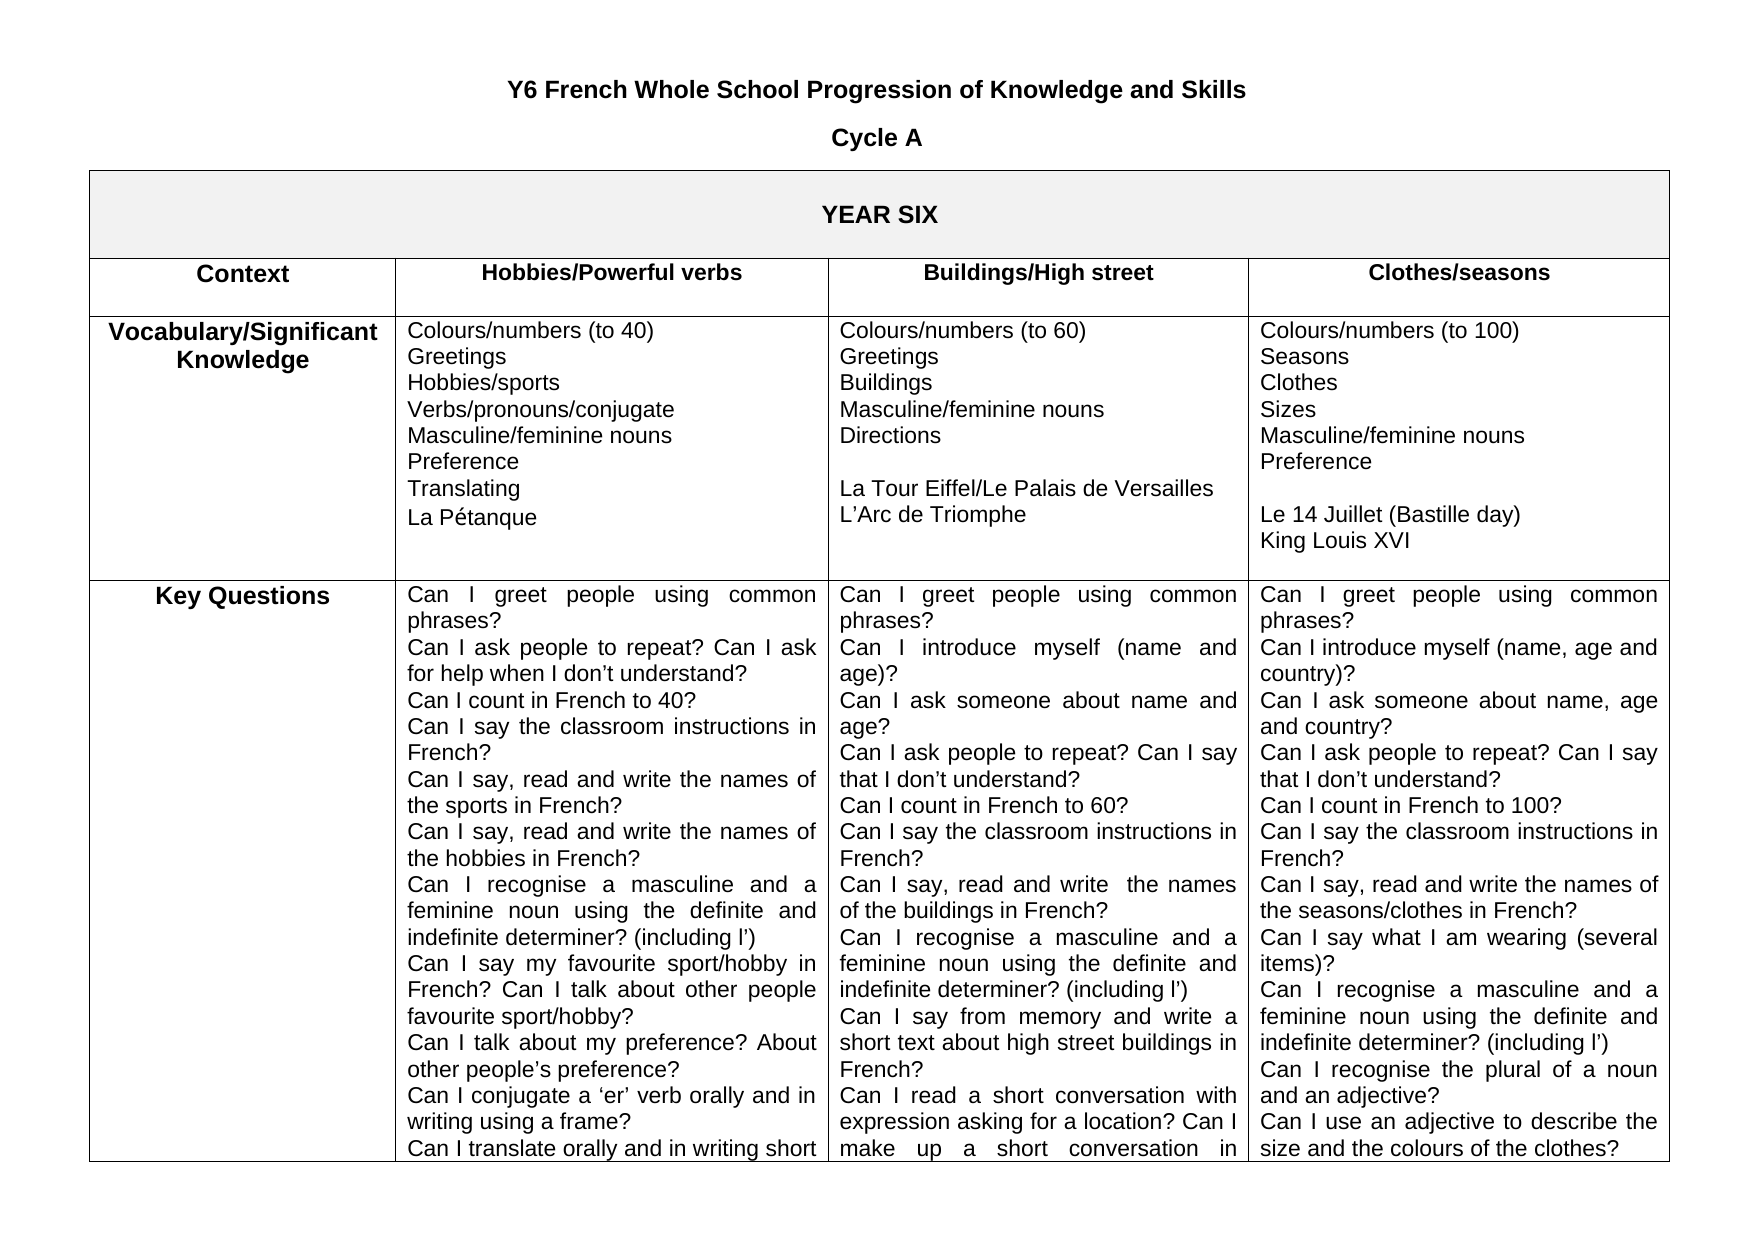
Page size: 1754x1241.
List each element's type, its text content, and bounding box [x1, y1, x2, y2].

table_cell Colours/numbers (to 40) Greetings Hobbies/sports Verbs/pronouns/conjugate Masculine/feminine nouns Preference Translating La Pétanque [396, 317, 828, 580]
table_cell Hobbies/Powerful verbs [396, 259, 828, 316]
table_cell Context [90, 259, 395, 316]
table_cell Key Questions [90, 581, 395, 1161]
table_cell Colours/numbers (to 100) Seasons Clothes Sizes Masculine/feminine nouns Preference Le 14 Juillet (Bastille day) King Louis XVI [1249, 317, 1669, 580]
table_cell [396, 581, 828, 1161]
text Y6 French Whole School Progression of Knowledge and Skills [75, 75, 1679, 104]
table_cell Colours/numbers (to 60) Greetings Buildings Masculine/feminine nouns Directions La Tour Eiffel/Le Palais de Versailles L’Arc de Triomphe [829, 317, 1248, 580]
table_header YEAR SIX [90, 171, 1669, 258]
text Cycle A [75, 123, 1679, 151]
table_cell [1249, 581, 1669, 1161]
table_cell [829, 581, 1248, 1161]
table_cell Vocabulary/Significant Knowledge [90, 317, 395, 580]
table_cell Clothes/seasons [1249, 259, 1669, 316]
table_cell Buildings/High street [829, 259, 1248, 316]
